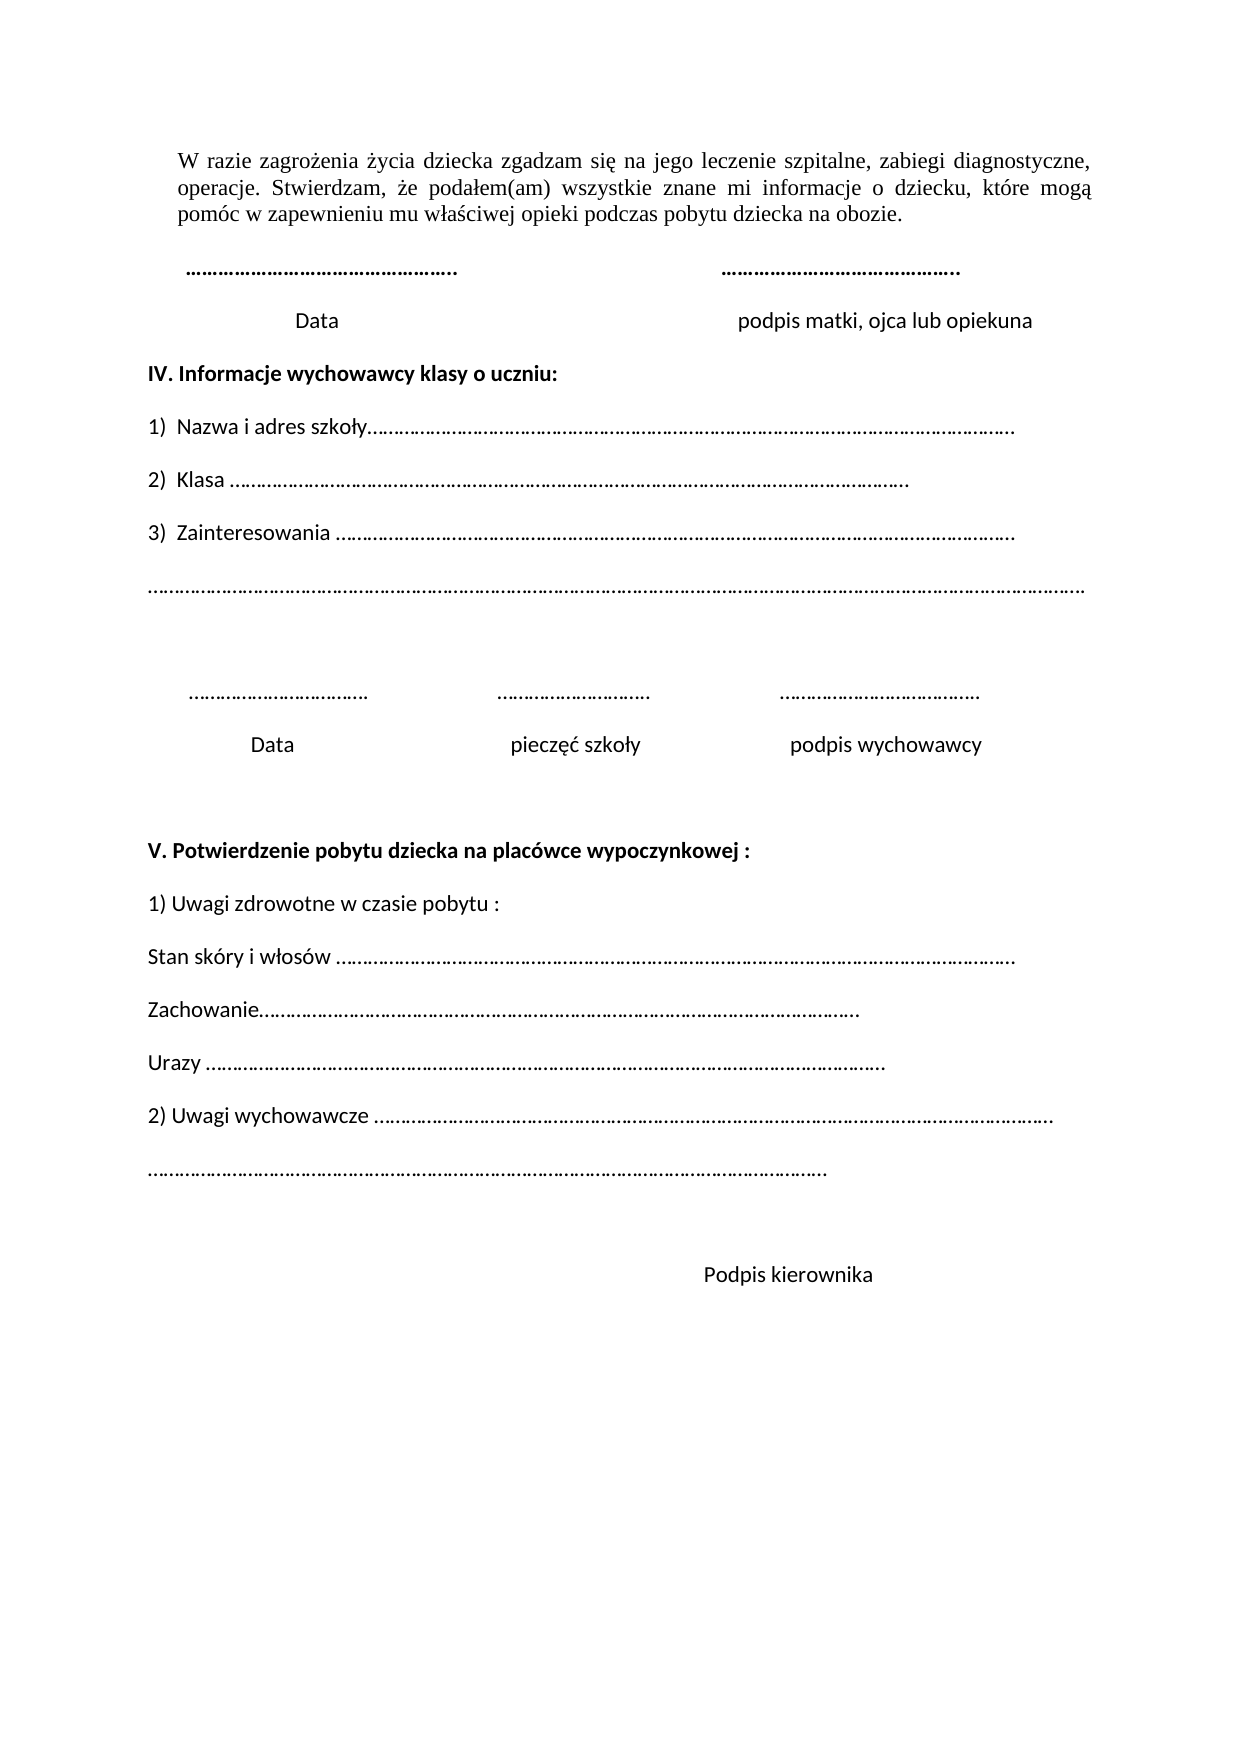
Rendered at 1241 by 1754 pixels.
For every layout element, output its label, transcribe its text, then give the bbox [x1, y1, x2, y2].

text ………………………………………………………………………………………………………………… [148, 1154, 1093, 1182]
text ……………………………………………………………………………………………………………………………………………………………. [148, 571, 1093, 599]
text Podpis kierownika [148, 1260, 1093, 1288]
text W razie zagrożenia życia dziecka zgadzam się na jego leczenie szpitalne, zabiegi diagnostyczne, operacje. Stwierdzam, że podałem(am) wszystkie znane mi informacje o dziecku, które mogą pomóc w zapewnieniu mu właściwej opieki podczas pobytu dziecka na obozie. [177, 148, 1093, 227]
text 1) Nazwa i adres szkoły…………………………………………………………………………………………………………… [148, 412, 1093, 440]
text 2) Klasa ………………………………………………………………………………………………………………… [148, 465, 1093, 493]
text IV. Informacje wychowawcy klasy o uczniu: [148, 359, 1093, 387]
text Data pieczęć szkoły podpis wychowawcy [148, 730, 1093, 758]
text 1) Uwagi zdrowotne w czasie pobytu : [148, 889, 1093, 917]
text 3) Zainteresowania ………………………………………………………………………………………………………………… [148, 518, 1093, 546]
text ……………………………. ……………………….. ……………………………….. [148, 677, 1093, 705]
text Urazy ………………………………………………………………………………………………………………… [148, 1048, 1093, 1076]
text Stan skóry i włosów ………………………………………………………………………………………………………………… [148, 942, 1093, 970]
text ………………………………………….. …………………………………….. [148, 253, 1093, 281]
text 2) Uwagi wychowawcze ………………………………………………………………………………………………………………… [148, 1101, 1093, 1129]
text Zachowanie…………………………………………………………………………………………………… [148, 995, 1093, 1023]
text V. Potwierdzenie pobytu dziecka na placówce wypoczynkowej : [148, 836, 1093, 864]
text Data podpis matki, ojca lub opiekuna [221, 306, 1093, 334]
